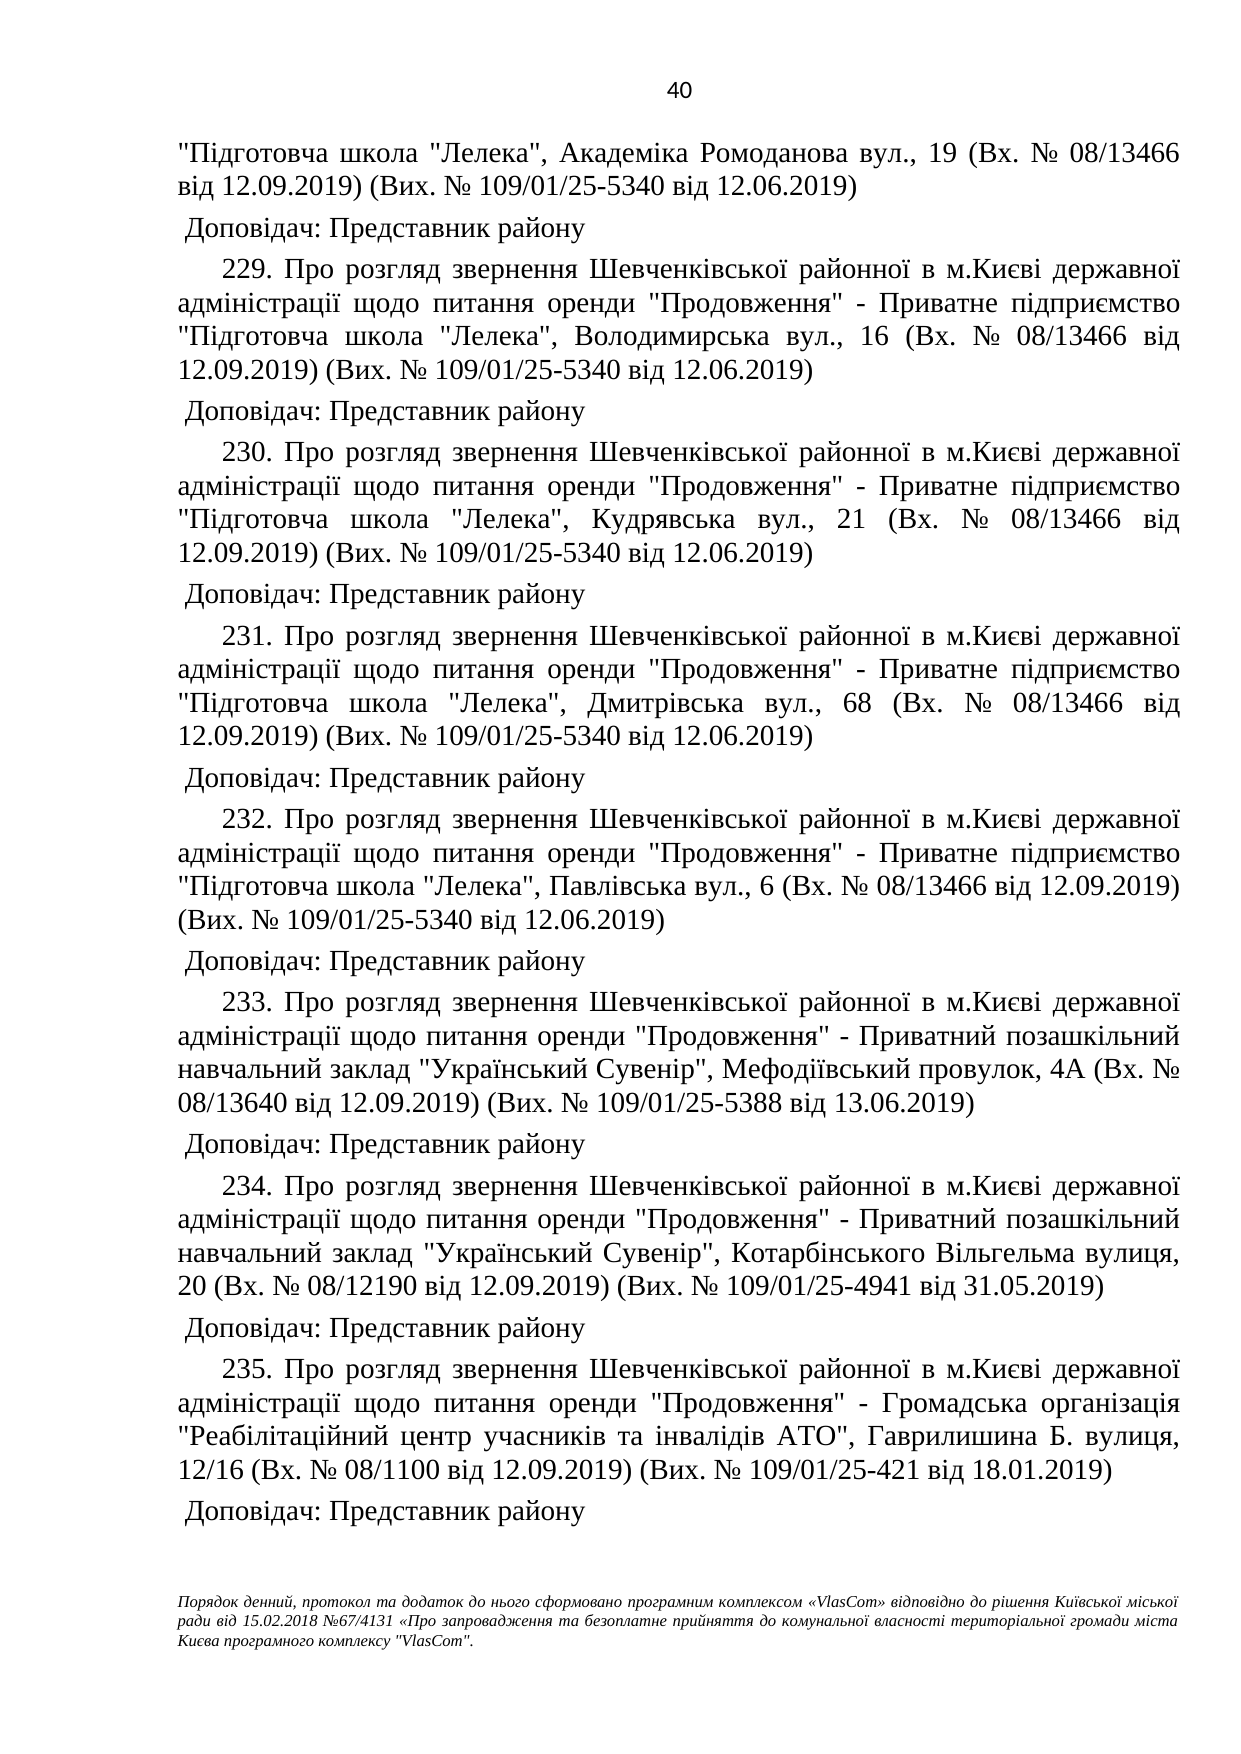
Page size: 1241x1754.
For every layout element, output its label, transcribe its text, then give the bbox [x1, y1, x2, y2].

text 229. Про розгляд звернення Шевченківської районної в м.Києві державної адміністрації щодо питання оренди "Продовження" - Приватне підприємство "Підготовча школа "Лелека", Володимирська вул., 16 (Вх. № 08/13466 від 12.09.2019) (Вих. № 109/01/25-5340 від 12.06.2019) [177, 251, 1181, 385]
text Доповідач: Представник району [177, 760, 1181, 793]
text 232. Про розгляд звернення Шевченківської районної в м.Києві державної адміністрації щодо питання оренди "Продовження" - Приватне підприємство "Підготовча школа "Лелека", Павлівська вул., 6 (Вх. № 08/13466 від 12.09.2019) (Вих. № 109/01/25-5340 від 12.06.2019) [177, 801, 1181, 935]
text Доповідач: Представник району [177, 1493, 1181, 1527]
text 233. Про розгляд звернення Шевченківської районної в м.Києві державної адміністрації щодо питання оренди "Продовження" - Приватний позашкільний навчальний заклад "Український Сувенір", Мефодіївський провулок, 4А (Вх. № 08/13640 від 12.09.2019) (Вих. № 109/01/25-5388 від 13.06.2019) [177, 984, 1181, 1119]
text 234. Про розгляд звернення Шевченківської районної в м.Києві державної адміністрації щодо питання оренди "Продовження" - Приватний позашкільний навчальний заклад "Український Сувенір", Котарбінського Вільгельма вулиця, 20 (Вх. № 08/12190 від 12.09.2019) (Вих. № 109/01/25-4941 від 31.05.2019) [177, 1168, 1181, 1302]
text 231. Про розгляд звернення Шевченківської районної в м.Києві державної адміністрації щодо питання оренди "Продовження" - Приватне підприємство "Підготовча школа "Лелека", Дмитрівська вул., 68 (Вх. № 08/13466 від 12.09.2019) (Вих. № 109/01/25-5340 від 12.06.2019) [177, 618, 1181, 752]
text 230. Про розгляд звернення Шевченківської районної в м.Києві державної адміністрації щодо питання оренди "Продовження" - Приватне підприємство "Підготовча школа "Лелека", Кудрявська вул., 21 (Вх. № 08/13466 від 12.09.2019) (Вих. № 109/01/25-5340 від 12.06.2019) [177, 434, 1181, 569]
text Доповідач: Представник району [177, 210, 1181, 243]
text Доповідач: Представник району [177, 943, 1181, 977]
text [177, 135, 1181, 202]
text 235. Про розгляд звернення Шевченківської районної в м.Києві державної адміністрації щодо питання оренди "Продовження" - Громадська організація "Реабілітаційний центр учасників та інвалідів АТО", Гаврилишина Б. вулиця, 12/16 (Вх. № 08/1100 від 12.09.2019) (Вих. № 109/01/25-421 від 18.01.2019) [177, 1351, 1181, 1485]
text Доповідач: Представник району [177, 576, 1181, 610]
text Доповідач: Представник району [177, 393, 1181, 427]
text Доповідач: Представник району [177, 1310, 1181, 1343]
text Доповідач: Представник району [177, 1126, 1181, 1160]
